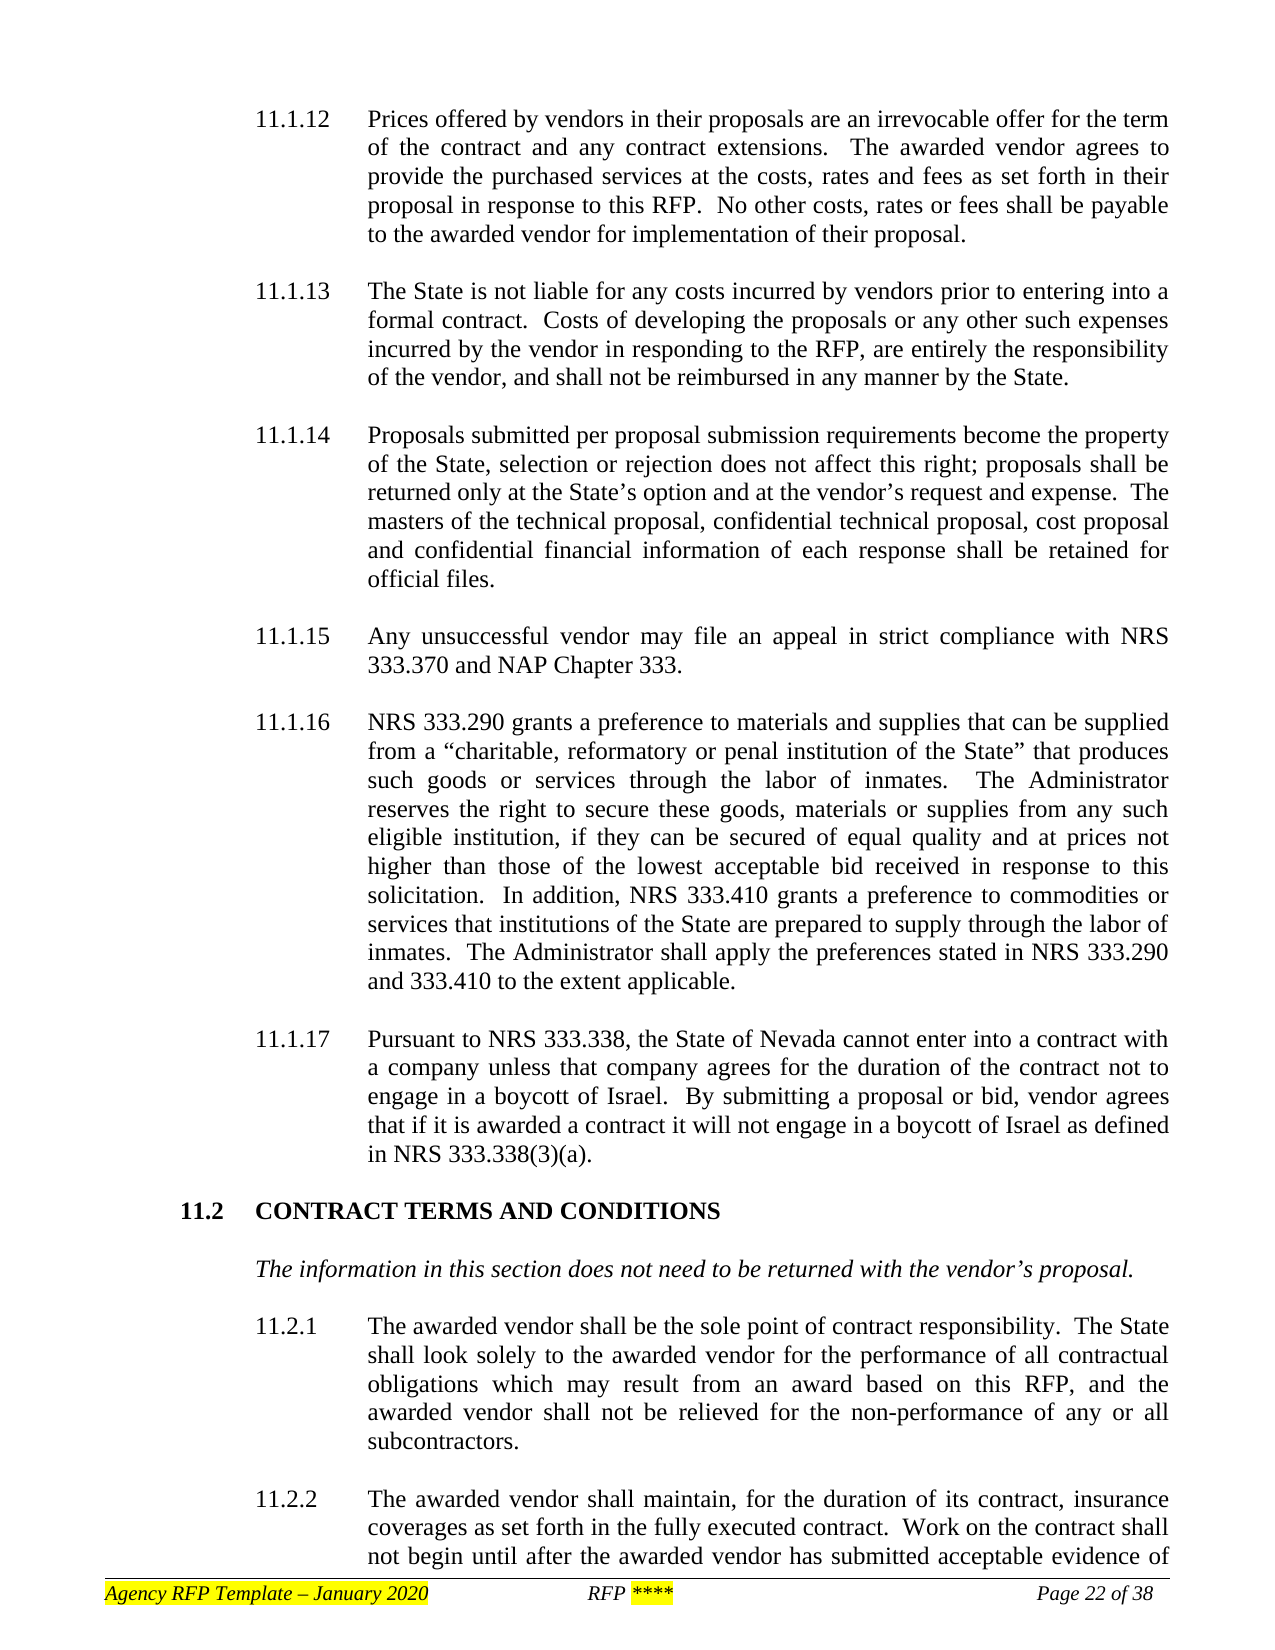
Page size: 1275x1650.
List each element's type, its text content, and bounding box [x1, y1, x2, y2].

list The State is not liable for any costs incurred by vendors prior to entering into a formal contract. Costs of developing the proposals or any other such expenses incurred by the vendor in responding to the RFP, are entirely the responsibility of the vendor, and shall not be reimbursed in any manner by the State. [255, 276, 1170, 391]
list NRS 333.290 grants a preference to materials and supplies that can be supplied from a “charitable, reformatory or penal institution of the State” that produces such goods or services through the labor of inmates. The Administrator reserves the right to secure these goods, materials or supplies from any such eligible institution, if they can be secured of equal quality and at prices not higher than those of the lowest acceptable bid received in response to this solicitation. In addition, NRS 333.410 grants a preference to commodities or services that institutions of the State are prepared to supply through the labor of inmates. The Administrator shall apply the preferences stated in NRS 333.290 and 333.410 to the extent applicable. [255, 707, 1170, 995]
text The information in this section does not need to be returned with the vendor’s proposal. [255, 1254, 1170, 1282]
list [255, 1484, 1170, 1570]
list The awarded vendor shall be the sole point of contract responsibility. The State shall look solely to the awarded vendor for the performance of all contractual obligations which may result from an award based on this RFP, and the awarded vendor shall not be relieved for the non-performance of any or all subcontractors. [255, 1311, 1170, 1455]
list Prices offered by vendors in their proposals are an irrevocable offer for the term of the contract and any contract extensions. The awarded vendor agrees to provide the purchased services at the costs, rates and fees as set forth in their proposal in response to this RFP. No other costs, rates or fees shall be payable to the awarded vendor for implementation of their proposal. [255, 104, 1170, 247]
list Pursuant to NRS 333.338, the State of Nevada cannot enter into a contract with a company unless that company agrees for the duration of the contract not to engage in a boycott of Israel. By submitting a proposal or bid, vendor agrees that if it is awarded a contract it will not engage in a boycott of Israel as defined in NRS 333.338(3)(a). [255, 1024, 1170, 1167]
list Any unsuccessful vendor may file an appeal in strict compliance with NRS 333.370 and NAP Chapter 333. [255, 621, 1170, 679]
list Proposals submitted per proposal submission requirements become the property of the State, selection or rejection does not affect this right; proposals shall be returned only at the State’s option and at the vendor’s request and expense. The masters of the technical proposal, confidential technical proposal, cost proposal and confidential financial information of each response shall be retained for official files. [255, 420, 1170, 592]
list CONTRACT TERMS AND CONDITIONS [180, 1196, 1170, 1225]
